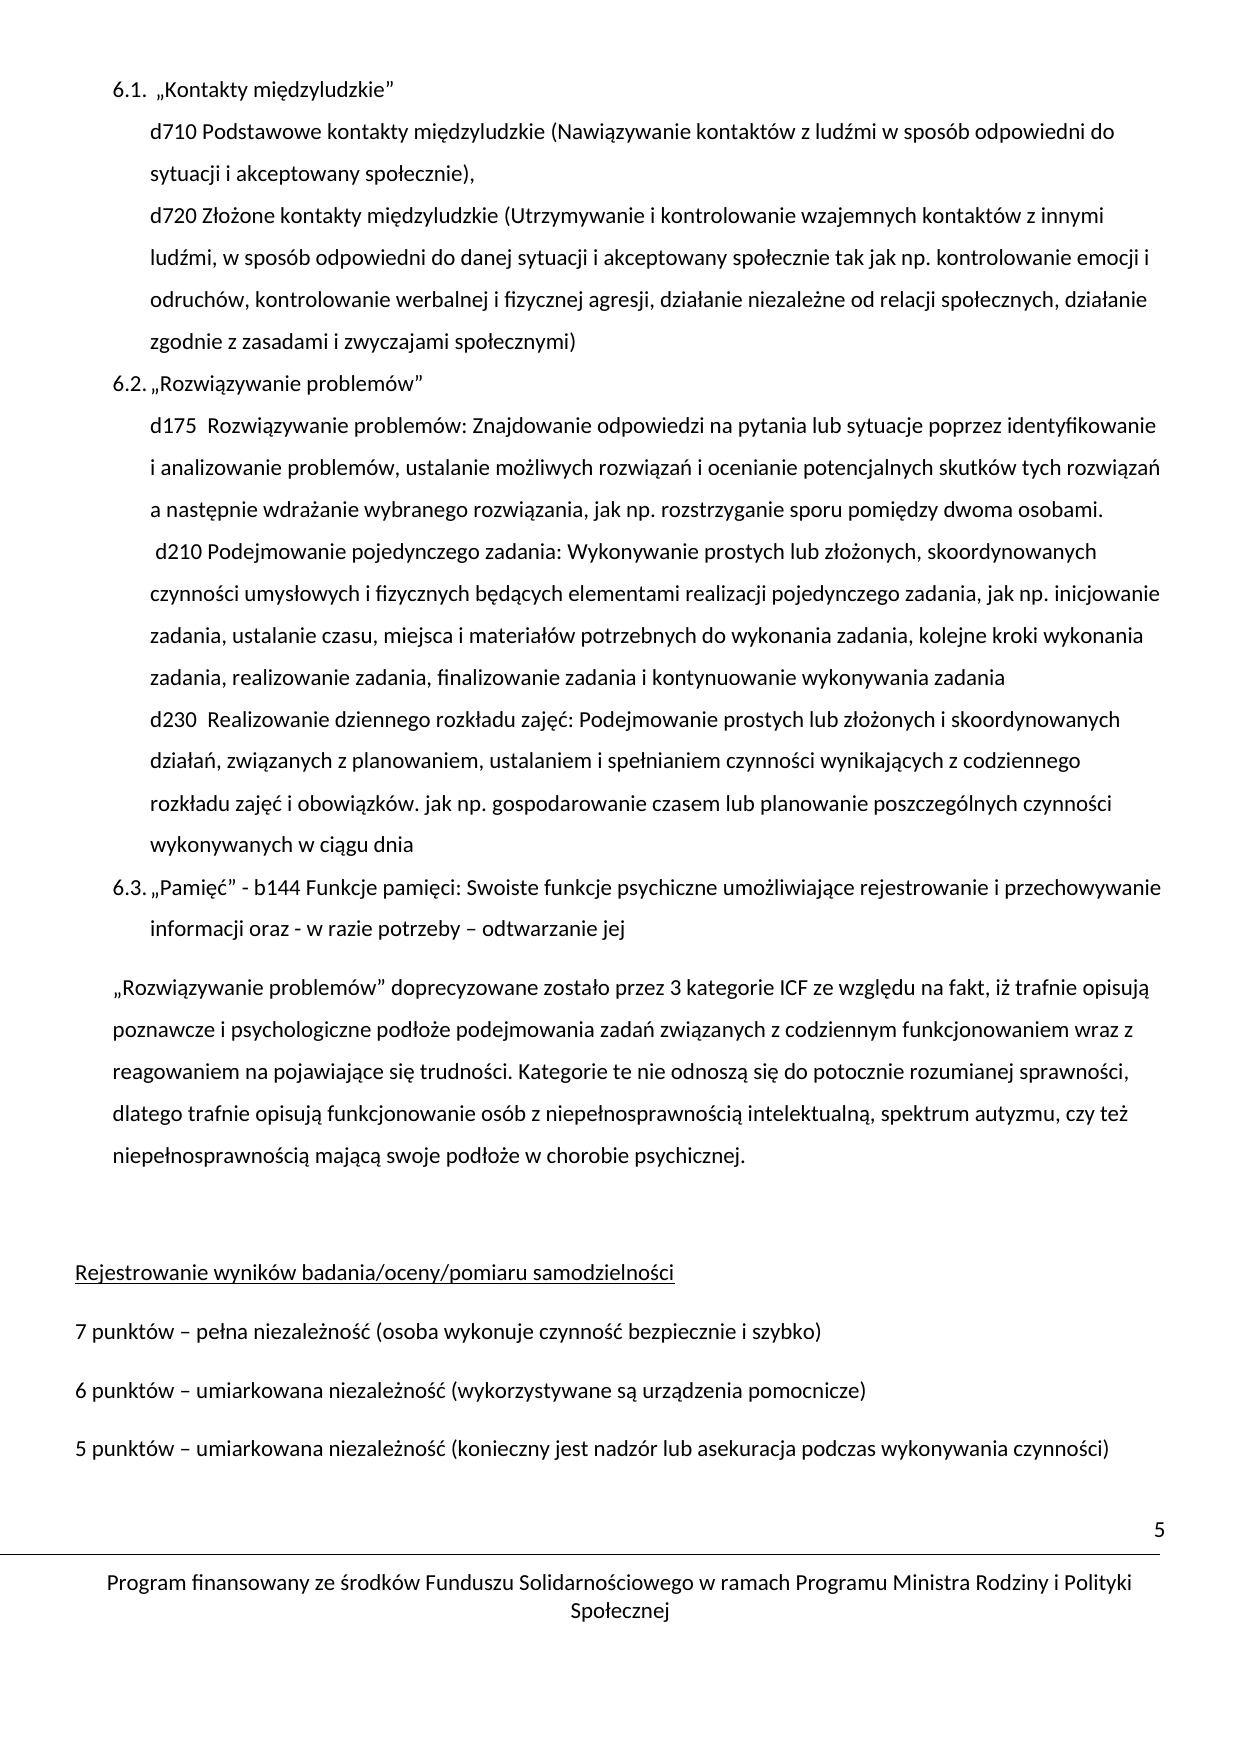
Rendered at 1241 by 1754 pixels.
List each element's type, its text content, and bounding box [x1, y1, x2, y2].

list d175 Rozwiązywanie problemów: Znajdowanie odpowiedzi na pytania lub sytuacje poprzez identyfikowanie i analizowanie problemów, ustalanie możliwych rozwiązań i ocenianie potencjalnych skutków tych rozwiązań a następnie wdrażanie wybranego rozwiązania, jak np. rozstrzyganie sporu pomiędzy dwoma osobami. [150, 411, 1165, 523]
list d710 Podstawowe kontakty międzyludzkie (Nawiązywanie kontaktów z ludźmi w sposób odpowiedni do sytuacji i akceptowany społecznie), [150, 117, 1165, 187]
list d230 Realizowanie dziennego rozkładu zajęć: Podejmowanie prostych lub złożonych i skoordynowanych działań, związanych z planowaniem, ustalaniem i spełnianiem czynności wynikających z codziennego rozkładu zajęć i obowiązków. jak np. gospodarowanie czasem lub planowanie poszczególnych czynności wykonywanych w ciągu dnia [150, 705, 1165, 859]
list „Pamięć” - b144 Funkcje pamięci: Swoiste funkcje psychiczne umożliwiające rejestrowanie i przechowywanie informacji oraz - w razie potrzeby – odtwarzanie jej [112, 873, 1165, 943]
text 6 punktów – umiarkowana niezależność (wykorzystywane są urządzenia pomocnicze) [75, 1376, 1165, 1404]
text „Rozwiązywanie problemów” doprecyzowane zostało przez 3 kategorie ICF ze względu na fakt, iż trafnie opisują poznawcze i psychologiczne podłoże podejmowania zadań związanych z codziennym funkcjonowaniem wraz z reagowaniem na pojawiające się trudności. Kategorie te nie odnoszą się do potocznie rozumianej sprawności, dlatego trafnie opisują funkcjonowanie osób z niepełnosprawnością intelektualną, spektrum autyzmu, czy też niepełnosprawnością mającą swoje podłoże w chorobie psychicznej. [112, 973, 1165, 1169]
text Rejestrowanie wyników badania/oceny/pomiaru samodzielności [75, 1258, 1165, 1286]
list „Rozwiązywanie problemów” [112, 369, 1165, 397]
list d720 Złożone kontakty międzyludzkie (Utrzymywanie i kontrolowanie wzajemnych kontaktów z innymi ludźmi, w sposób odpowiedni do danej sytuacji i akceptowany społecznie tak jak np. kontrolowanie emocji i odruchów, kontrolowanie werbalnej i fizycznej agresji, działanie niezależne od relacji społecznych, działanie zgodnie z zasadami i zwyczajami społecznymi) [150, 201, 1165, 355]
text 5 punktów – umiarkowana niezależność (konieczny jest nadzór lub asekuracja podczas wykonywania czynności) [75, 1434, 1165, 1462]
list d210 Podejmowanie pojedynczego zadania: Wykonywanie prostych lub złożonych, skoordynowanych czynności umysłowych i fizycznych będących elementami realizacji pojedynczego zadania, jak np. inicjowanie zadania, ustalanie czasu, miejsca i materiałów potrzebnych do wykonania zadania, kolejne kroki wykonania zadania, realizowanie zadania, finalizowanie zadania i kontynuowanie wykonywania zadania [150, 537, 1165, 691]
text 7 punktów – pełna niezależność (osoba wykonuje czynność bezpiecznie i szybko) [75, 1317, 1165, 1345]
list „Kontakty międzyludzkie” [112, 75, 1165, 103]
